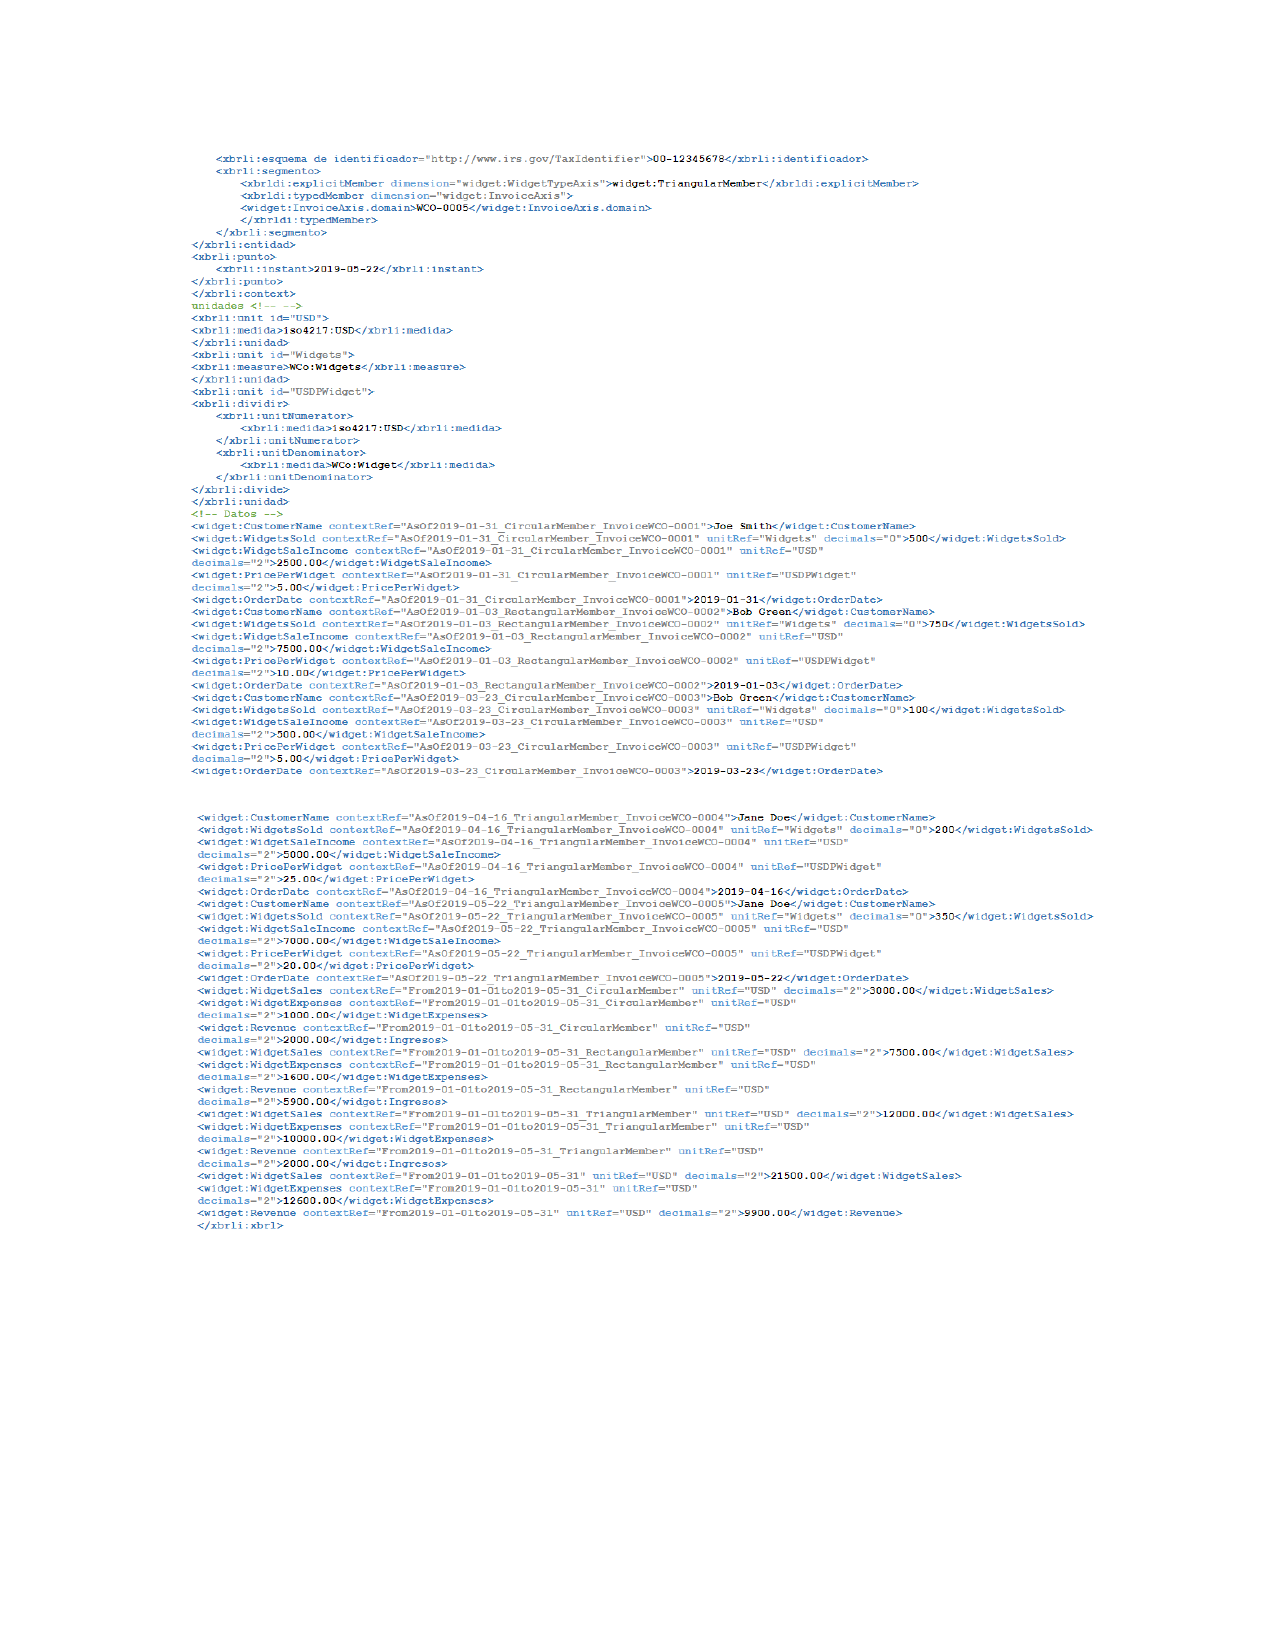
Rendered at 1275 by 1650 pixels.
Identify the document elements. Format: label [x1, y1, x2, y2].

picture [177, 147, 1098, 786]
picture [177, 802, 1098, 1243]
